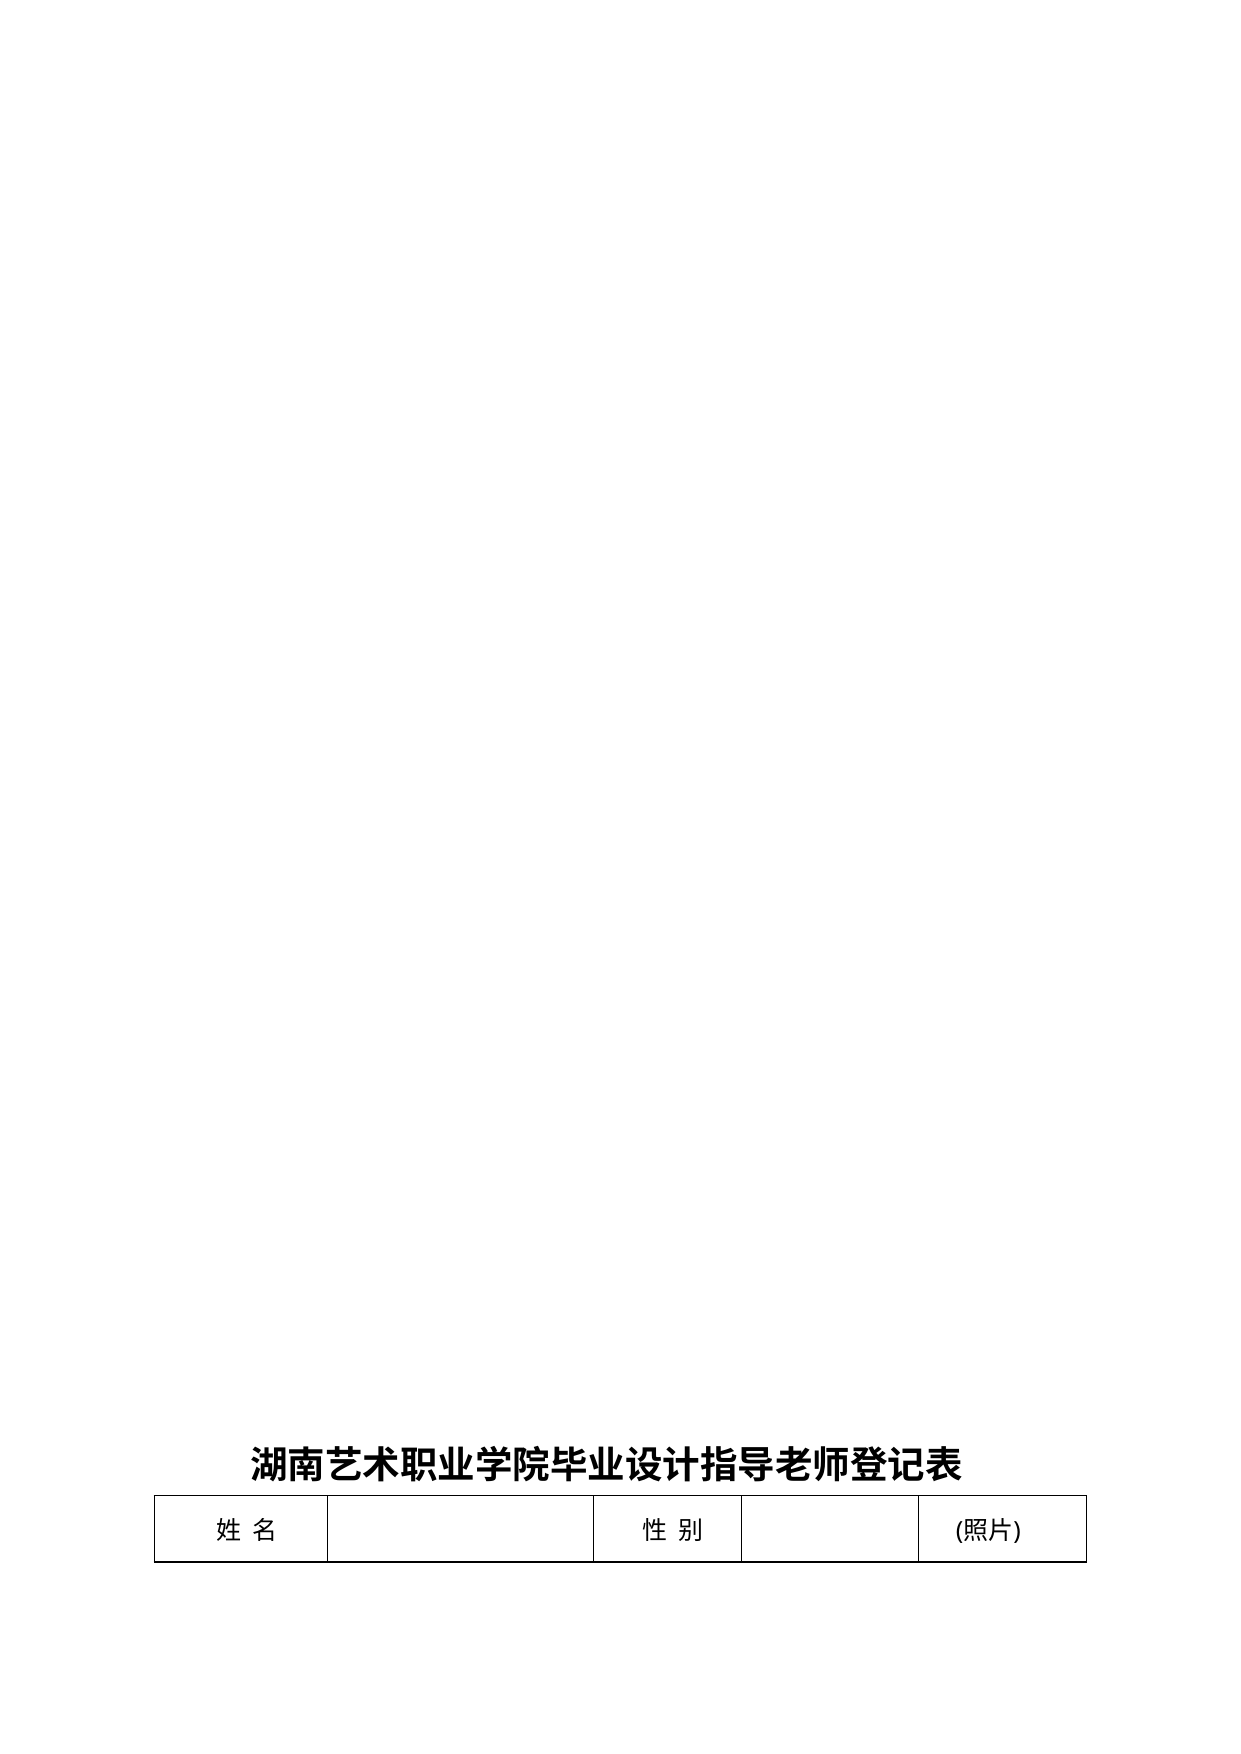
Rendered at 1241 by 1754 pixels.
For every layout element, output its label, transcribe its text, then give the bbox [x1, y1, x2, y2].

table_header (照片) [919, 1496, 1086, 1561]
table_header 姓 名 [155, 1496, 327, 1561]
table_header [742, 1496, 918, 1561]
table_header 性 别 [594, 1496, 741, 1561]
text 湖南艺术职业学院毕业设计指导老师登记表 [187, 1430, 1024, 1495]
table_header [328, 1496, 593, 1561]
